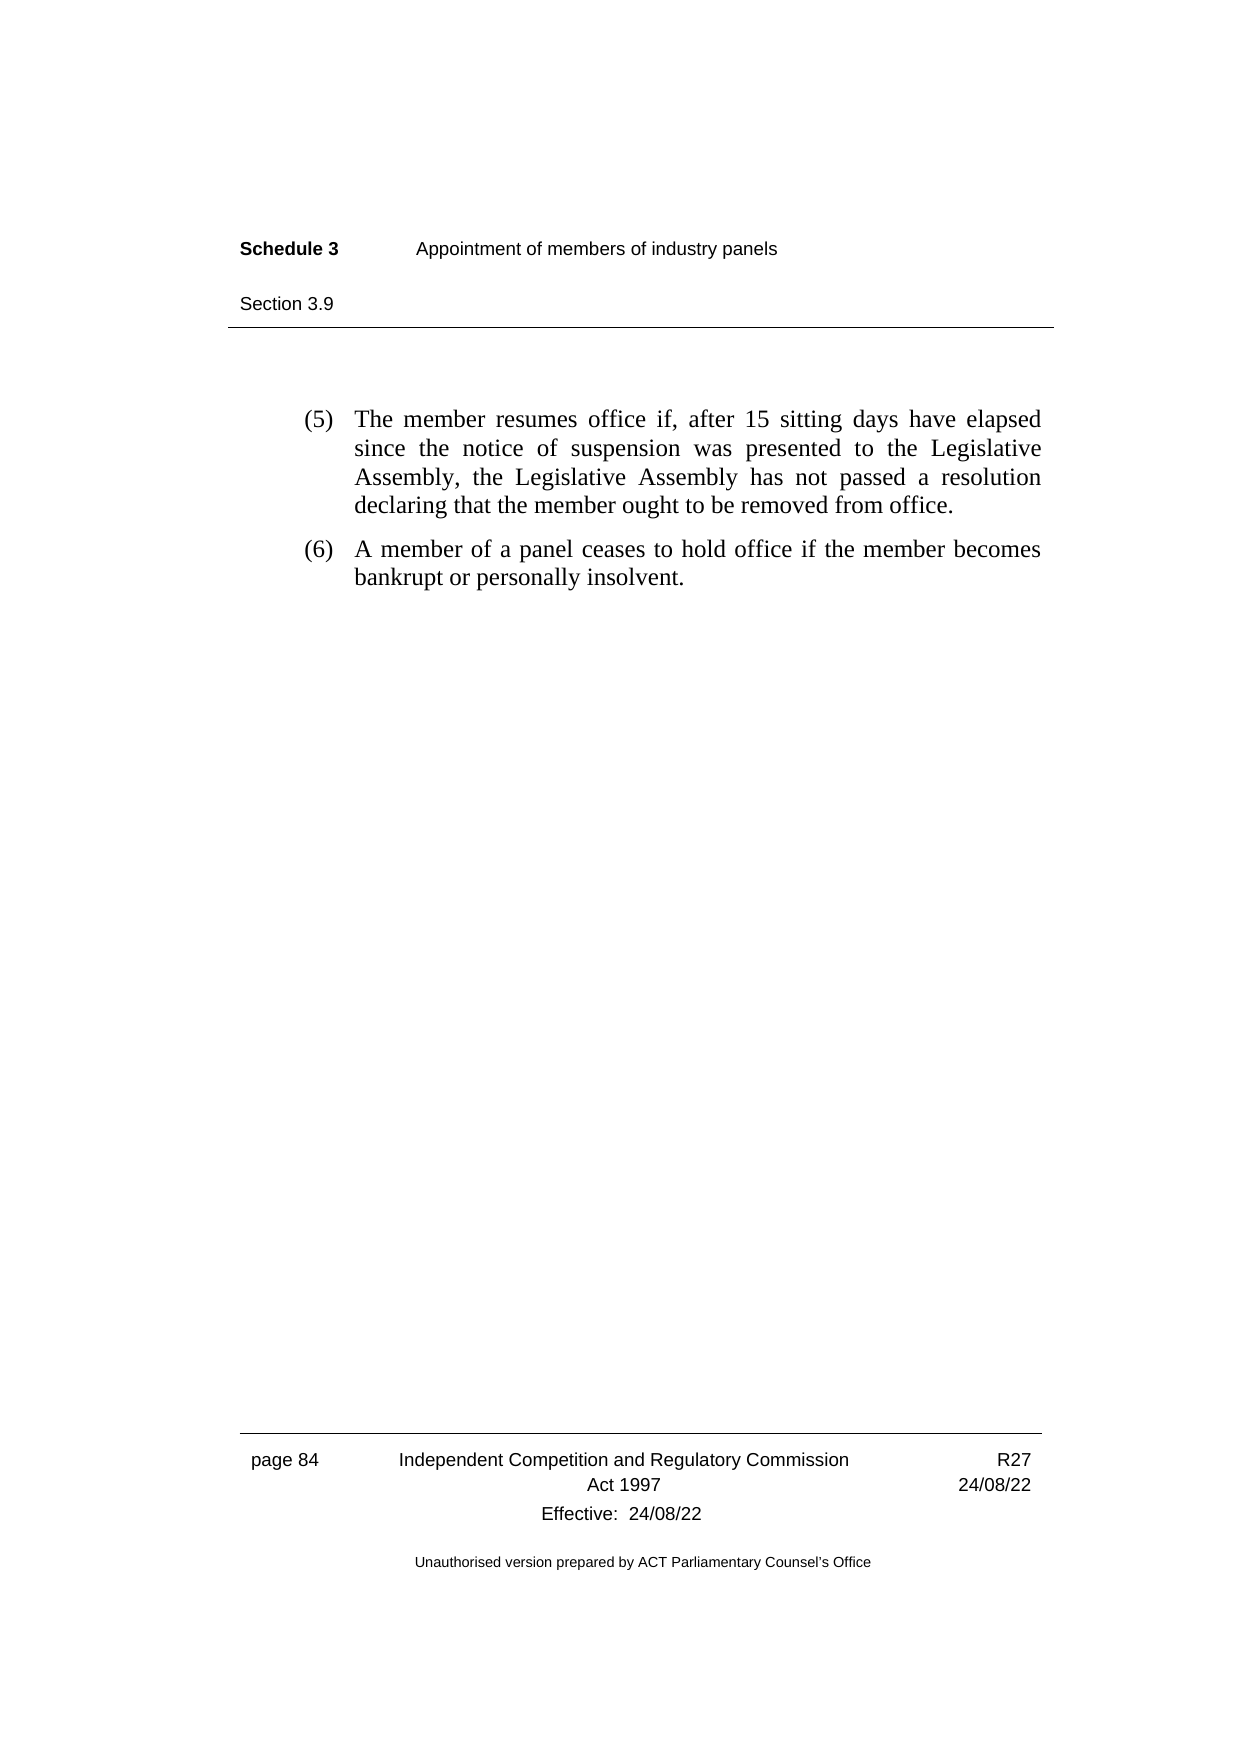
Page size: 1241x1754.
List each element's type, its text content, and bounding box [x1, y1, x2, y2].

text (6) A member of a panel ceases to hold office if the member becomes bankrupt or personally insolvent. [239, 534, 1042, 591]
text (5) The member resumes office if, after 15 sitting days have elapsed since the notice of suspension was presented to the Legislative Assembly, the Legislative Assembly has not passed a resolution declaring that the member ought to be removed from office. [239, 404, 1042, 519]
